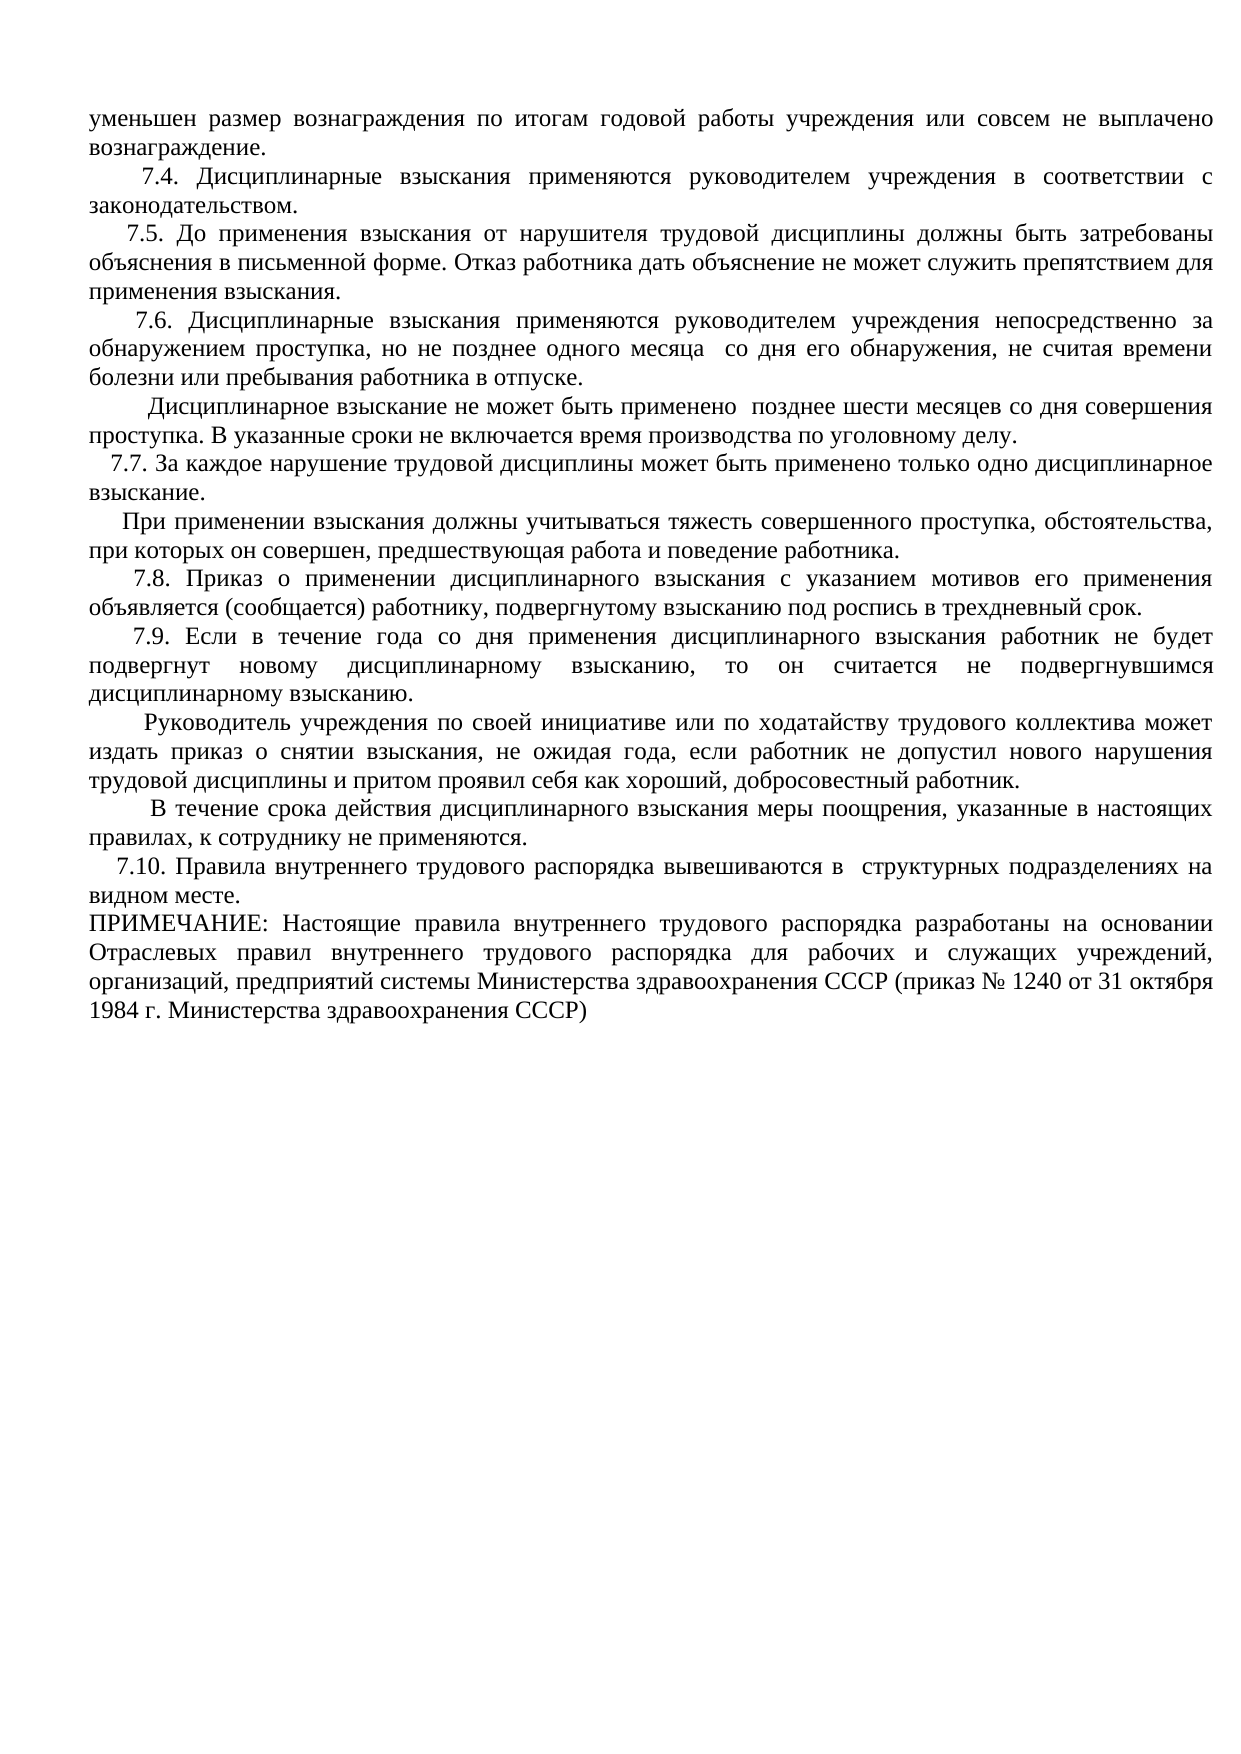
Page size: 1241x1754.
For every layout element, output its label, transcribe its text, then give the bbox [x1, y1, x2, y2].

text 7.5. До применения взыскания от нарушителя трудовой дисциплины должны быть затребованы объяснения в письменной форме. Отказ работника дать объяснение не может служить препятствием для применения взыскания. [89, 218, 1214, 305]
text 7.9. Если в течение года со дня применения дисциплинарного взыскания работник не будет подвергнут новому дисциплинарному взысканию, то он считается не подвергнувшимся дисциплинарному взысканию. [89, 621, 1214, 707]
text ПРИМЕЧАНИЕ: Настоящие правила внутреннего трудового распорядка разработаны на основании Отраслевых правил внутреннего трудового распорядка для рабочих и служащих учреждений, организаций, предприятий системы Министерства здравоохранения СССР (приказ № 1240 от 31 октября . Министерства здравоохранения СССР) [89, 908, 1214, 1023]
text При применении взыскания должны учитываться тяжесть совершенного проступка, обстоятельства, при которых он совершен, предшествующая работа и поведение работника. [89, 506, 1214, 563]
text 7.7. За каждое нарушение трудовой дисциплины может быть применено только одно дисциплинарное взыскание. [89, 448, 1214, 506]
text Дисциплинарное взыскание не может быть применено позднее шести месяцев со дня совершения проступка. В указанные сроки не включается время производства по уголовному делу. [89, 391, 1214, 448]
text 7.10. Правила внутреннего трудового распорядка вывешиваются в структурных подразделениях на видном месте. [89, 851, 1214, 908]
text Руководитель учреждения по своей инициативе или по ходатайству трудового коллектива может издать приказ о снятии взыскания, не ожидая года, если работник не допустил нового нарушения трудовой дисциплины и притом проявил себя как хороший, добросовестный работник. [89, 707, 1214, 793]
text 7.6. Дисциплинарные взыскания применяются руководителем учреждения непосредственно за обнаружением проступка, но не позднее одного месяца со дня его обнаружения, не считая времени болезни или пребывания работника в отпуске. [89, 305, 1214, 391]
text 7.4. Дисциплинарные взыскания применяются руководителем учреждения в соответствии с законодательством. [89, 161, 1214, 218]
text В течение срока действия дисциплинарного взыскания меры поощрения, указанные в настоящих правилах, к сотруднику не применяются. [89, 793, 1214, 851]
text 7.8. Приказ о применении дисциплинарного взыскания с указанием мотивов его применения объявляется (сообщается) работнику, подвергнутому взысканию под роспись в трехдневный срок. [89, 563, 1214, 621]
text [89, 103, 1214, 161]
